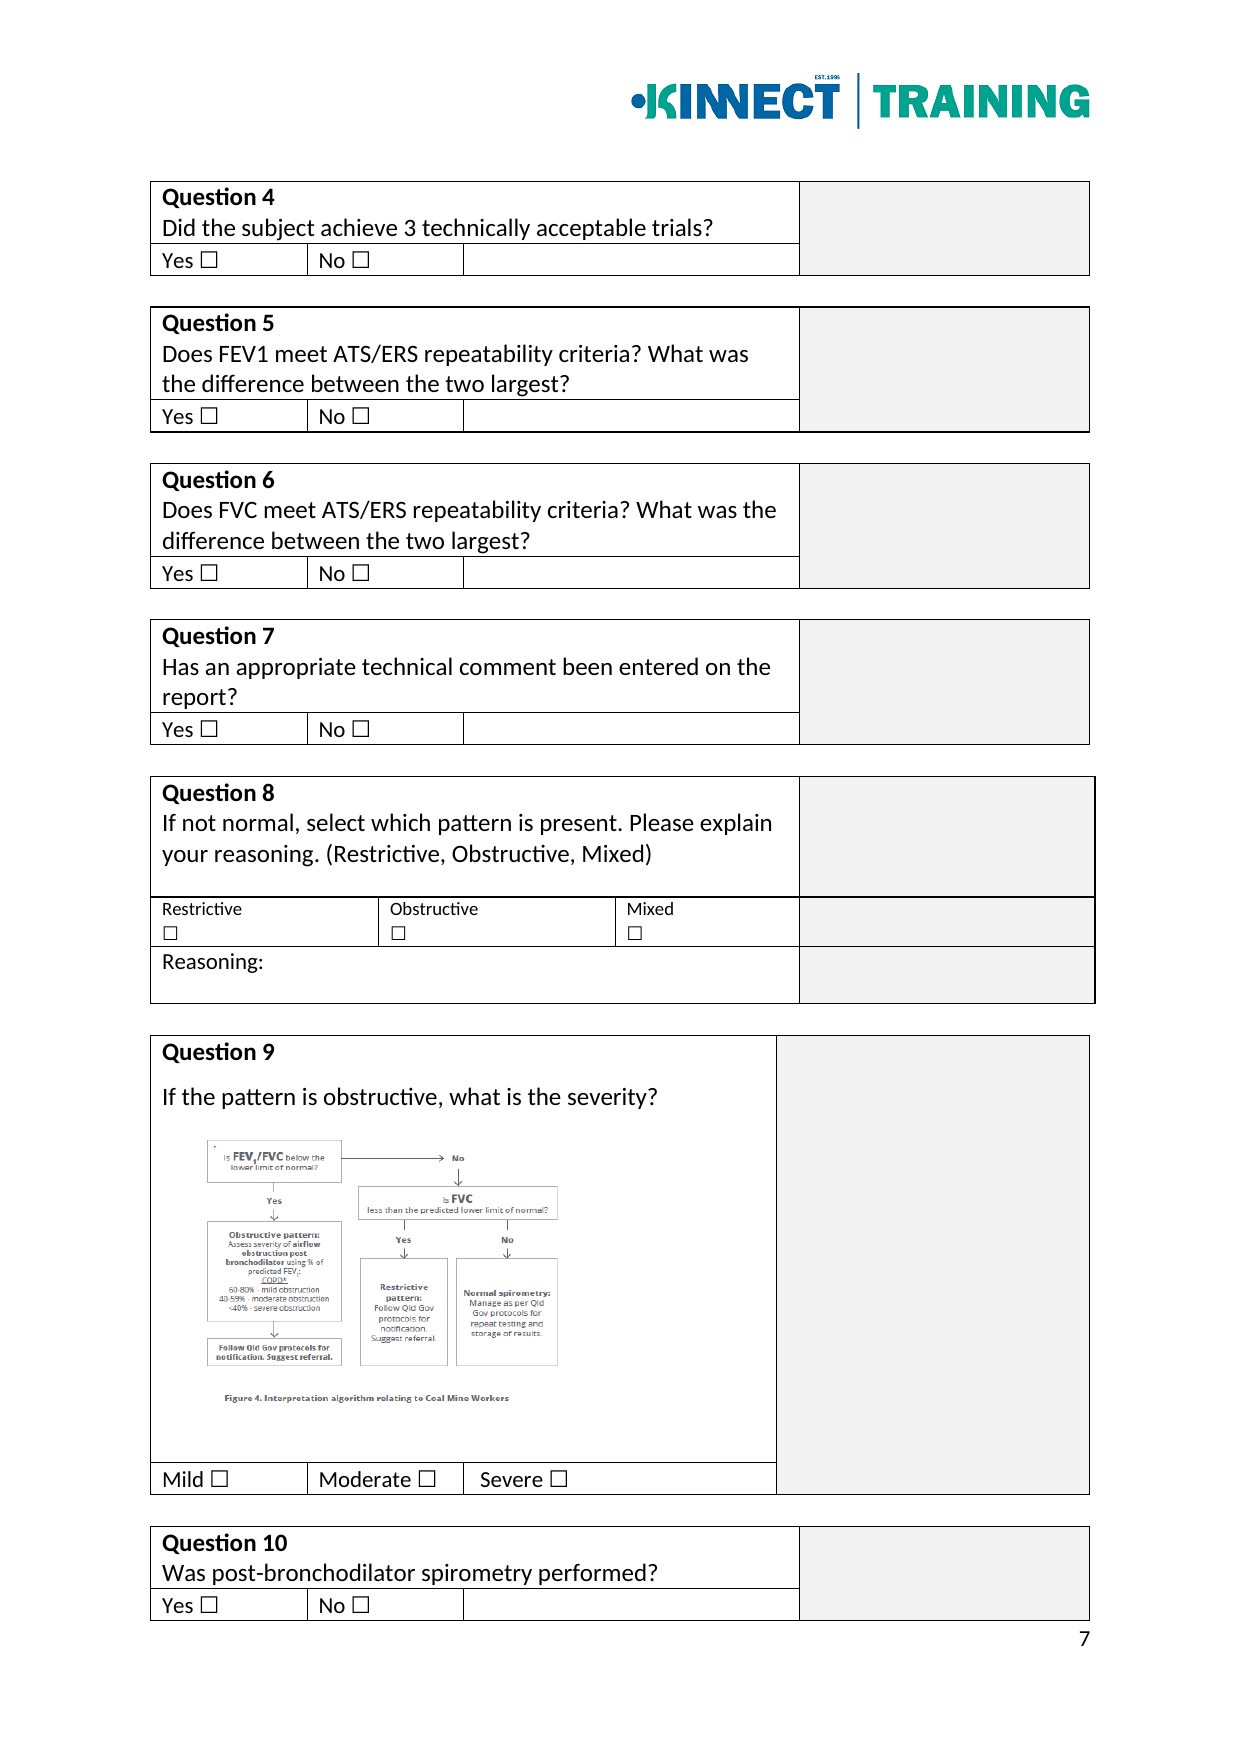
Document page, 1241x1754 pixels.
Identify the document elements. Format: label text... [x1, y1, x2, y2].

table_cell [464, 557, 799, 588]
table_cell No [308, 557, 463, 588]
table_header Question 5 Does FEV1 meet ATS/ERS repeatability criteria? What was the difference between the two largest? [151, 308, 799, 399]
table_cell Yes [151, 713, 307, 744]
table_cell No [308, 244, 463, 275]
table_cell [800, 898, 1094, 946]
table_cell Yes [151, 557, 307, 588]
table_cell Severe [464, 1463, 776, 1494]
table_cell Obstructive [379, 898, 615, 946]
table_header [800, 620, 1089, 744]
table_cell Mixed [616, 898, 799, 946]
table_header [800, 182, 1089, 275]
table_cell No [308, 400, 463, 431]
table_header Question 6 Does FVC meet ATS/ERS repeatability criteria? What was the difference between the two largest? [151, 464, 799, 556]
table_cell [464, 1589, 799, 1620]
picture [161, 1126, 577, 1419]
table_cell Mild [151, 1463, 307, 1494]
table_header [777, 1036, 1089, 1494]
table_header Question 9 If the pattern is obstructive, what is the severity? [151, 1036, 776, 1462]
table_cell Reasoning: [151, 947, 799, 1003]
table_cell [464, 400, 799, 431]
table_header Question 7 Has an appropriate technical comment been entered on the report? [151, 620, 799, 712]
table_cell Yes [151, 400, 307, 431]
table_cell [800, 947, 1094, 1003]
table_header [800, 777, 1094, 896]
table_cell Restrictive [151, 898, 378, 946]
table_cell [464, 244, 799, 275]
table_header Question 8 If not normal, select which pattern is present. Please explain your reasoning. (Restrictive, Obstructive, Mixed) [151, 777, 799, 896]
table_header [800, 1527, 1089, 1620]
picture [631, 73, 1091, 132]
table_cell [464, 713, 799, 744]
table_header [800, 308, 1089, 431]
table_header Question 4 Did the subject achieve 3 technically acceptable trials? [151, 182, 799, 243]
table_cell Yes [151, 1589, 307, 1620]
table_header Question 10 Was post-bronchodilator spirometry performed? [151, 1527, 799, 1588]
table_cell Moderate [308, 1463, 463, 1494]
table_cell No [308, 713, 463, 744]
table_cell No [308, 1589, 463, 1620]
table_header [800, 464, 1089, 588]
table_cell Yes [151, 244, 307, 275]
